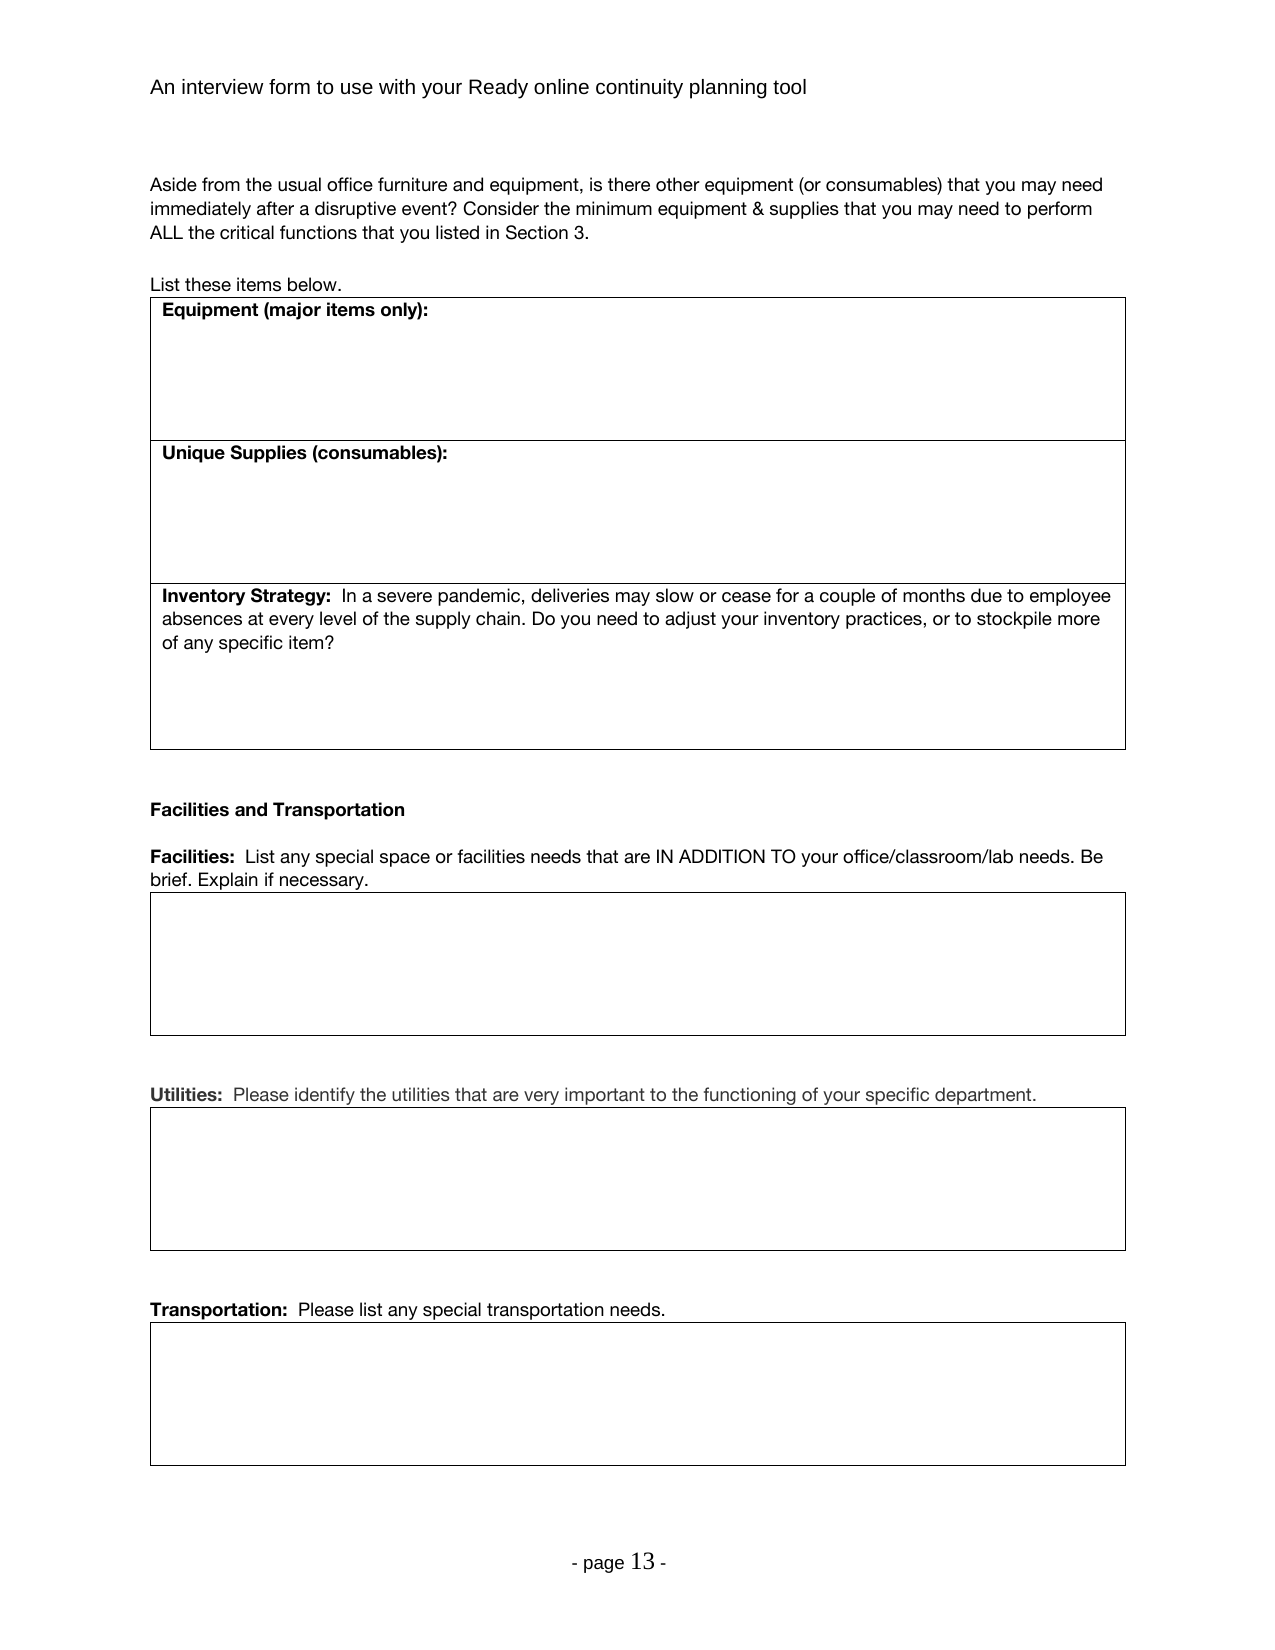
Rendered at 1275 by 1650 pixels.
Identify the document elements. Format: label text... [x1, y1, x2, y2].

table_header [151, 1323, 1125, 1465]
text List these items below. [150, 273, 1125, 297]
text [150, 150, 1125, 273]
text Facilities: List any special space or facilities needs that are IN ADDITION TO your office/classroom/lab needs. Be brief. Explain if necessary. [150, 845, 1125, 892]
table_cell Unique Supplies (consumables): [151, 441, 1125, 583]
table_cell Inventory Strategy: In a severe pandemic, deliveries may slow or cease for a couple of months due to employee absences at every level of the supply chain. Do you need to adjust your inventory practices, or to stockpile more of any specific item? [151, 584, 1125, 749]
table_header [151, 893, 1125, 1035]
table_header Equipment (major items only): [151, 298, 1125, 440]
text Utilities: Please identify the utilities that are very important to the functioning of your specific department. [150, 1083, 1125, 1107]
text Facilities and Transportation [150, 798, 1125, 821]
table_header [151, 1108, 1125, 1250]
text Transportation: Please list any special transportation needs. [150, 1298, 1125, 1322]
